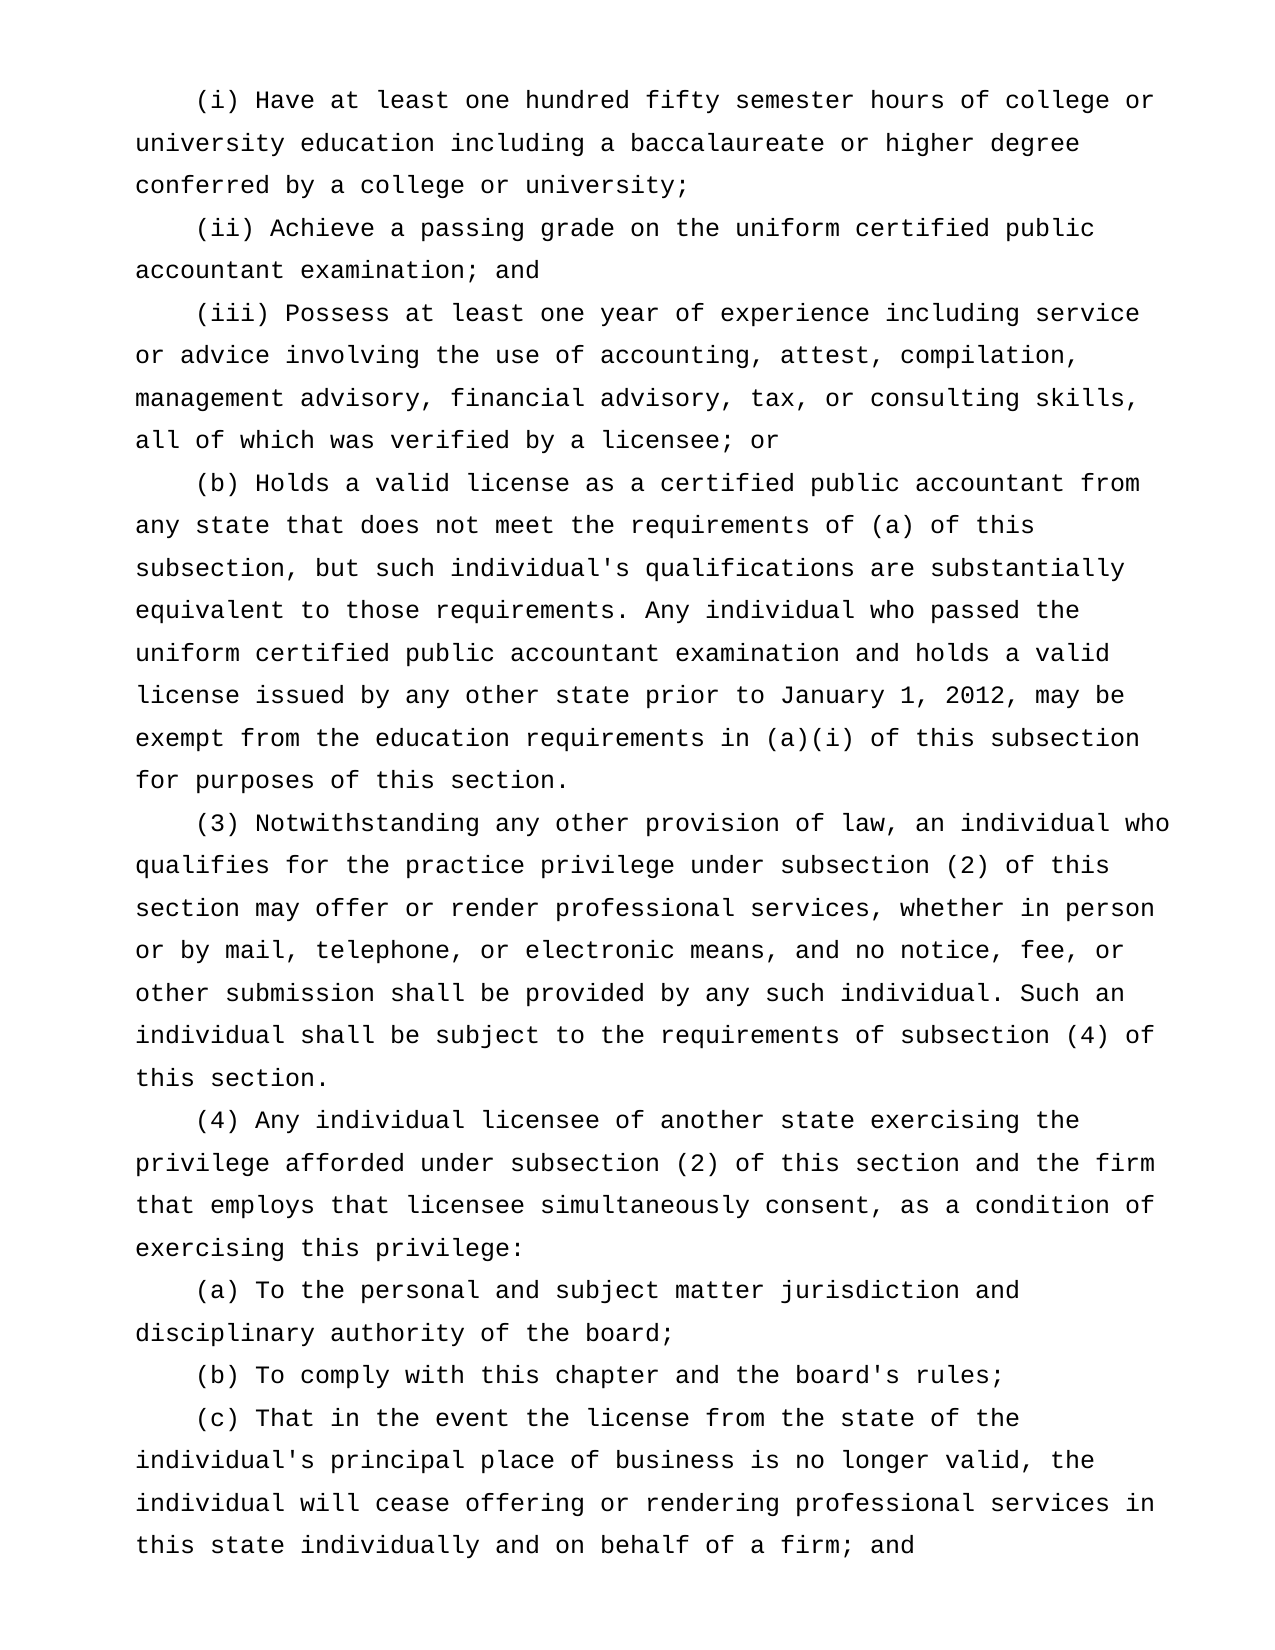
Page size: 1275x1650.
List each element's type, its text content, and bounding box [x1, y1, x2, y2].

text (b) To comply with this chapter and the board's rules; [135, 1350, 1170, 1392]
text (4) Any individual licensee of another state exercising the privilege afforded under subsection (2) of this section and the firm that employs that licensee simultaneously consent, as a condition of exercising this privilege: [135, 1095, 1170, 1265]
text (c) That in the event the license from the state of the individual's principal place of business is no longer valid, the individual will cease offering or rendering professional services in this state individually and on behalf of a firm; and [135, 1392, 1170, 1562]
text (b) Holds a valid license as a certified public accountant from any state that does not meet the requirements of (a) of this subsection, but such individual's qualifications are substantially equivalent to those requirements. Any individual who passed the uniform certified public accountant examination and holds a valid license issued by any other state prior to January 1, 2012, may be exempt from the education requirements in (a)(i) of this subsection for purposes of this section. [135, 457, 1170, 797]
text (3) Notwithstanding any other provision of law, an individual who qualifies for the practice privilege under subsection (2) of this section may offer or render professional services, whether in person or by mail, telephone, or electronic means, and no notice, fee, or other submission shall be provided by any such individual. Such an individual shall be subject to the requirements of subsection (4) of this section. [135, 797, 1170, 1095]
text (a) To the personal and subject matter jurisdiction and disciplinary authority of the board; [135, 1265, 1170, 1350]
text (i) Have at least one hundred fifty semester hours of college or university education including a baccalaureate or higher degree conferred by a college or university; [135, 75, 1170, 202]
text (ii) Achieve a passing grade on the uniform certified public accountant examination; and [135, 202, 1170, 287]
text (iii) Possess at least one year of experience including service or advice involving the use of accounting, attest, compilation, management advisory, financial advisory, tax, or consulting skills, all of which was verified by a licensee; or [135, 287, 1170, 457]
